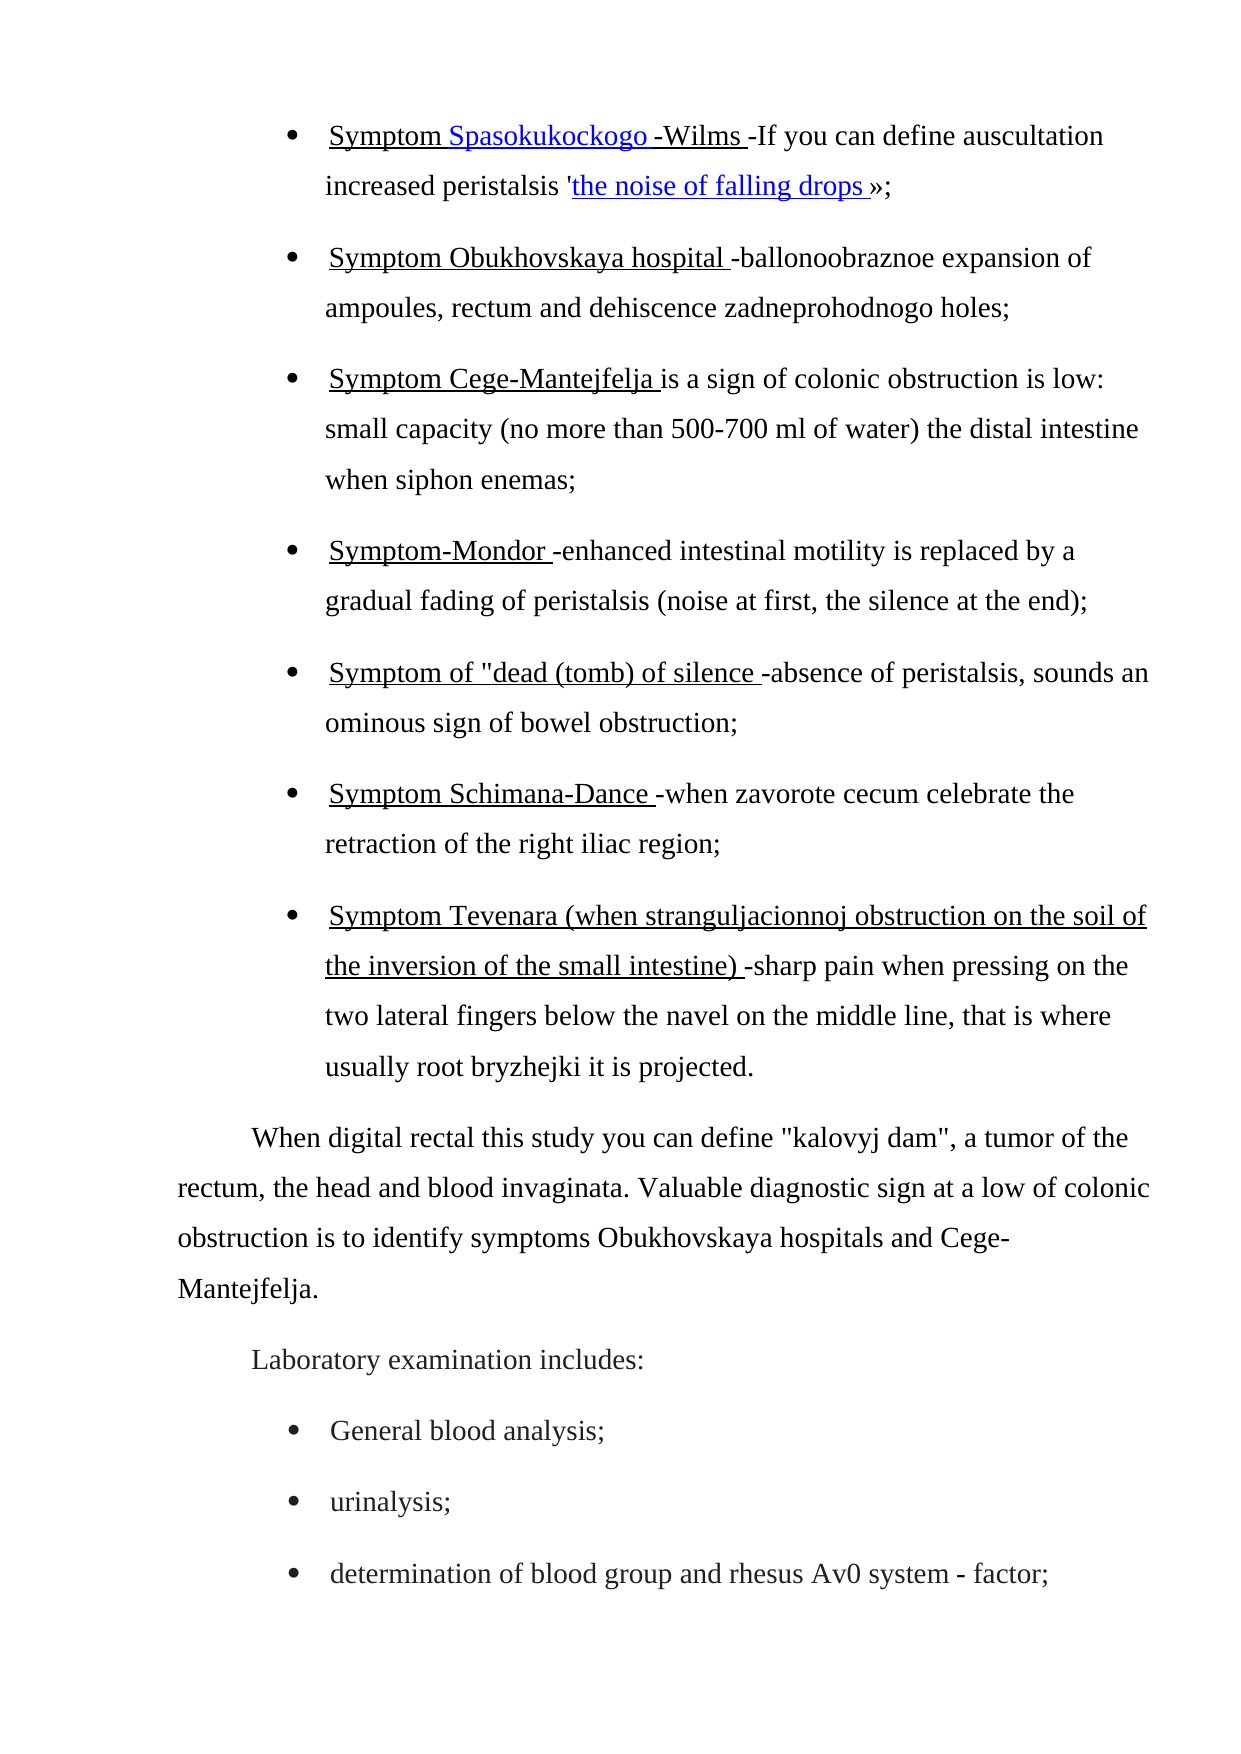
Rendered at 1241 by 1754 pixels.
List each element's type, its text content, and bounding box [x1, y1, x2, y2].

text When digital rectal this study you can define "kalovyj dam", a tumor of the rectum, the head and blood invaginata. Valuable diagnostic sign at a low of colonic obstruction is to identify symptoms Obukhovskaya hospitals and Cege- Mantejfelja. [177, 1120, 1152, 1304]
text  Symptom Schimana-Dance -when zavorote cecum celebrate the retraction of the right iliac region; [287, 776, 1152, 860]
text  Symptom-Mondor -enhanced intestinal motility is replaced by a gradual fading of peristalsis (noise at first, the silence at the end); [287, 533, 1152, 617]
text  Symptom Spasokukockogo -Wilms -If you can define auscultation increased peristalsis 'the noise of falling drops »; [287, 118, 1152, 202]
text  Symptom Obukhovskaya hospital -ballonoobraznoe expansion of ampoules, rectum and dehiscence zadneprohodnogo holes; [287, 240, 1152, 324]
text  determination of blood group and rhesus Av0 system - factor; [288, 1556, 1152, 1589]
text  urinalysis; [288, 1484, 1152, 1518]
text  Symptom Tevenara (when stranguljacionnoj obstruction on the soil of the inversion of the small intestine) -sharp pain when pressing on the two lateral fingers below the navel on the middle line, that is where usually root bryzhejki it is projected. [287, 898, 1152, 1082]
text  Symptom of "dead (tomb) of silence -absence of peristalsis, sounds an ominous sign of bowel obstruction; [287, 655, 1152, 739]
text Laboratory examination includes: [177, 1342, 1152, 1376]
text  General blood analysis; [288, 1413, 1152, 1447]
text  Symptom Cege-Mantejfelja is a sign of colonic obstruction is low: small capacity (no more than 500-700 ml of water) the distal intestine when siphon enemas; [287, 361, 1152, 496]
